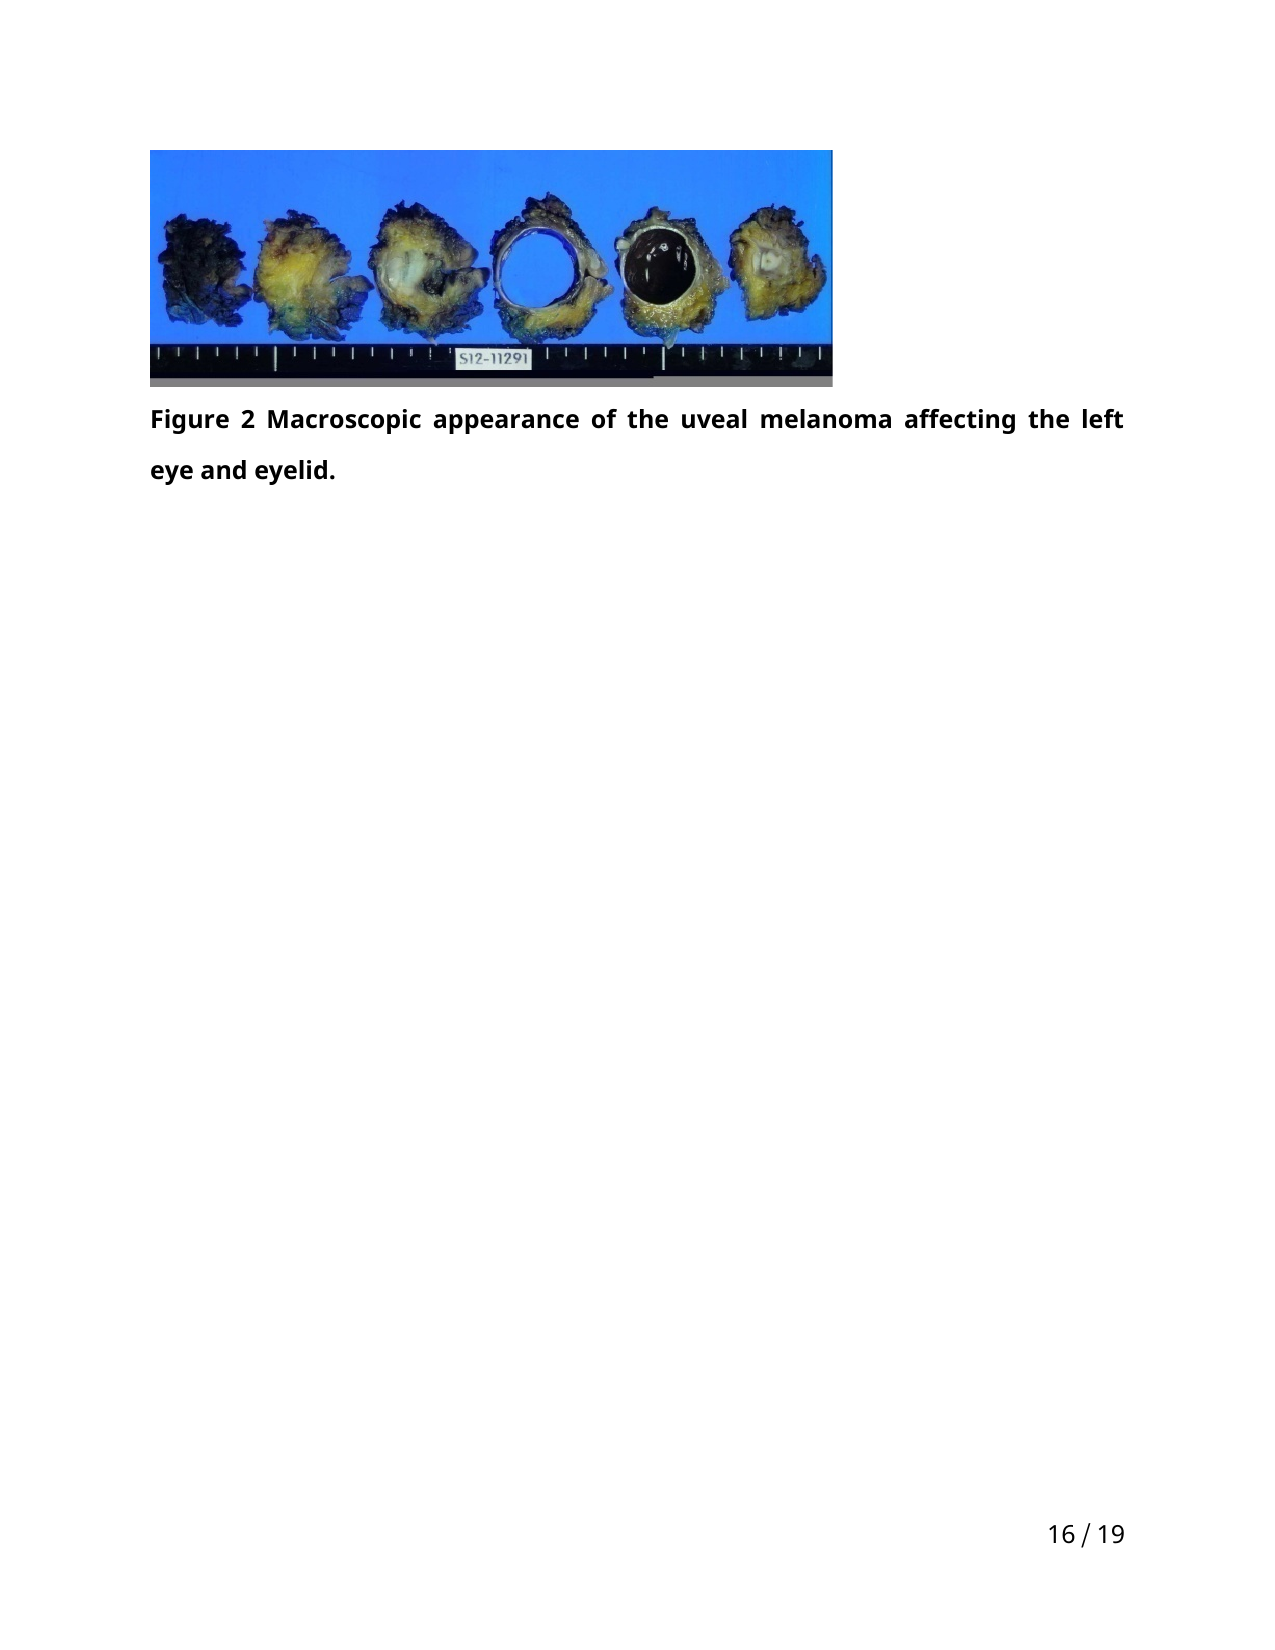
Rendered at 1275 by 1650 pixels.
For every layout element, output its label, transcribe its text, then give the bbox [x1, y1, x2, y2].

picture [150, 150, 833, 387]
text Figure 2 Macroscopic appearance of the uveal melanoma affecting the left eye and eyelid. [150, 401, 1125, 486]
